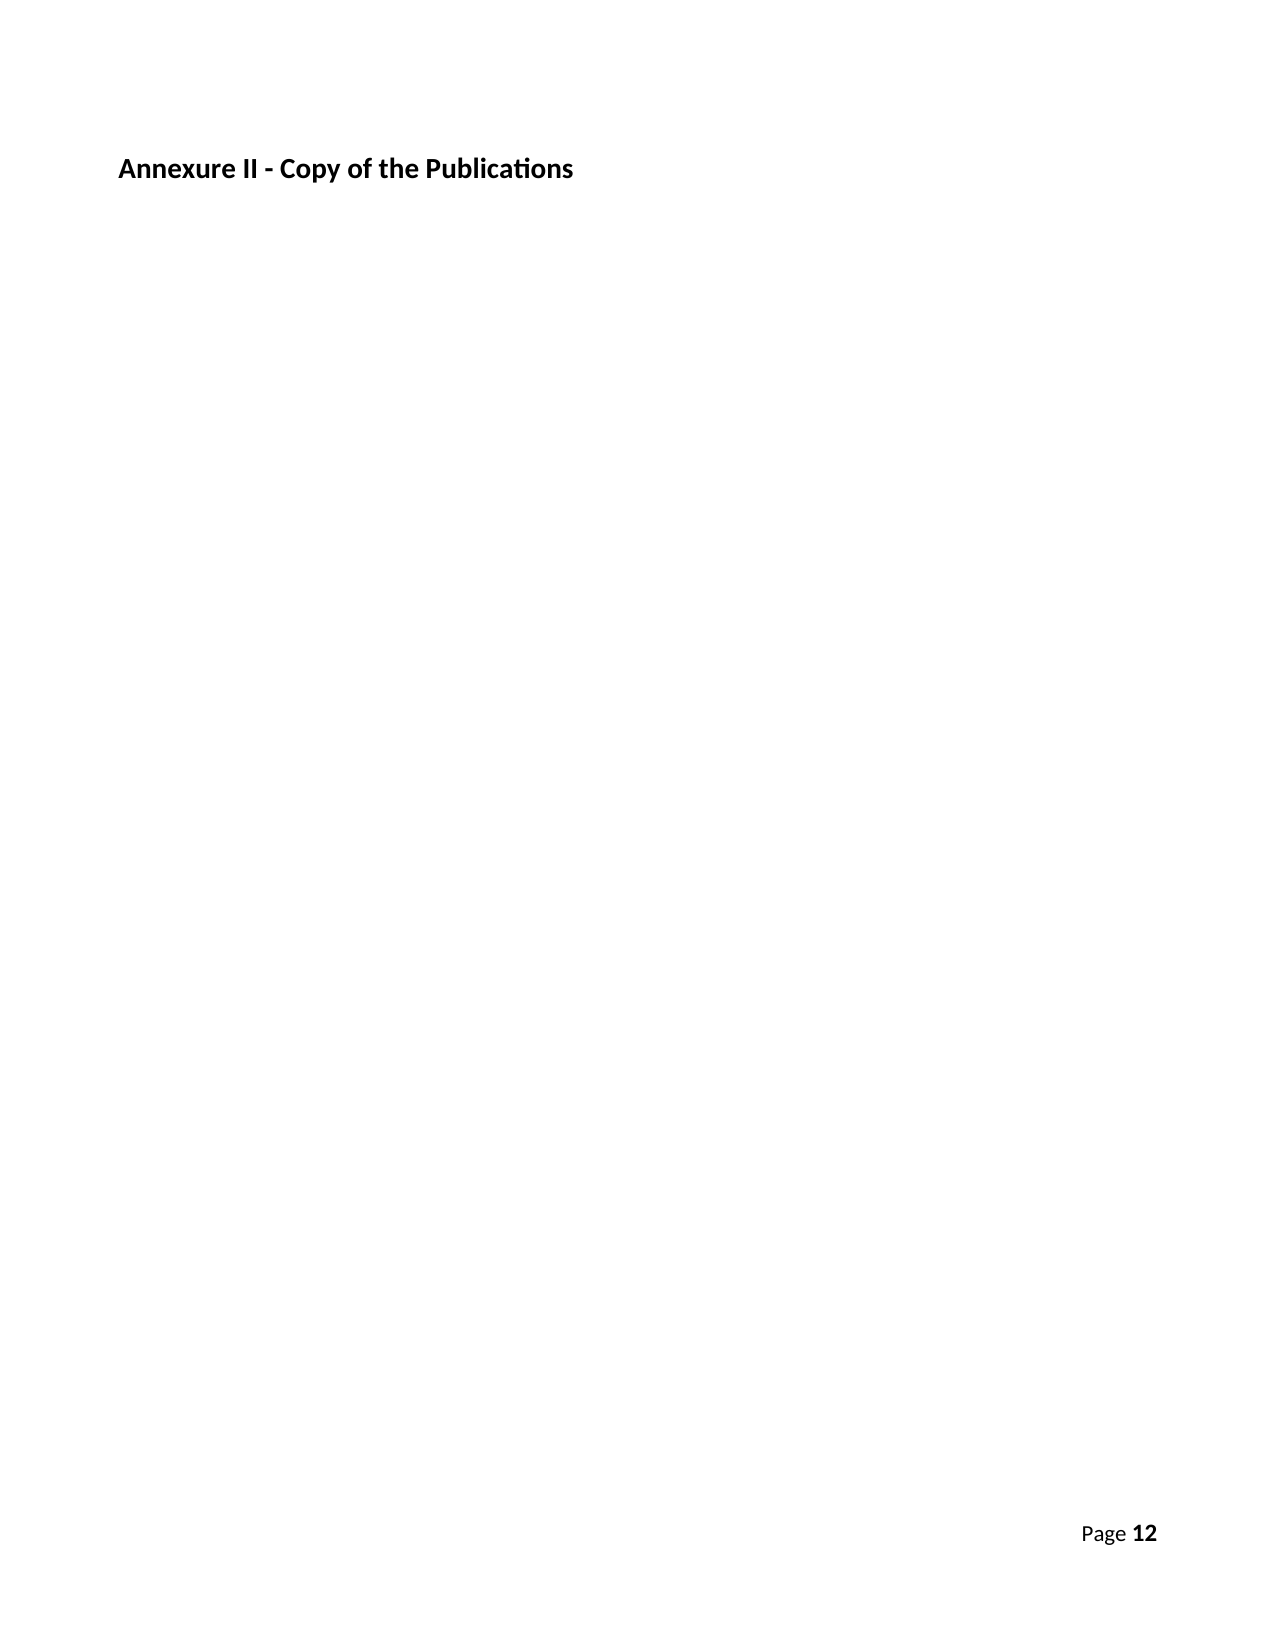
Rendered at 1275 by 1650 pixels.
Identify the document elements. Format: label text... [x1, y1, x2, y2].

text Annexure II - Copy of the Publications [118, 150, 1157, 186]
